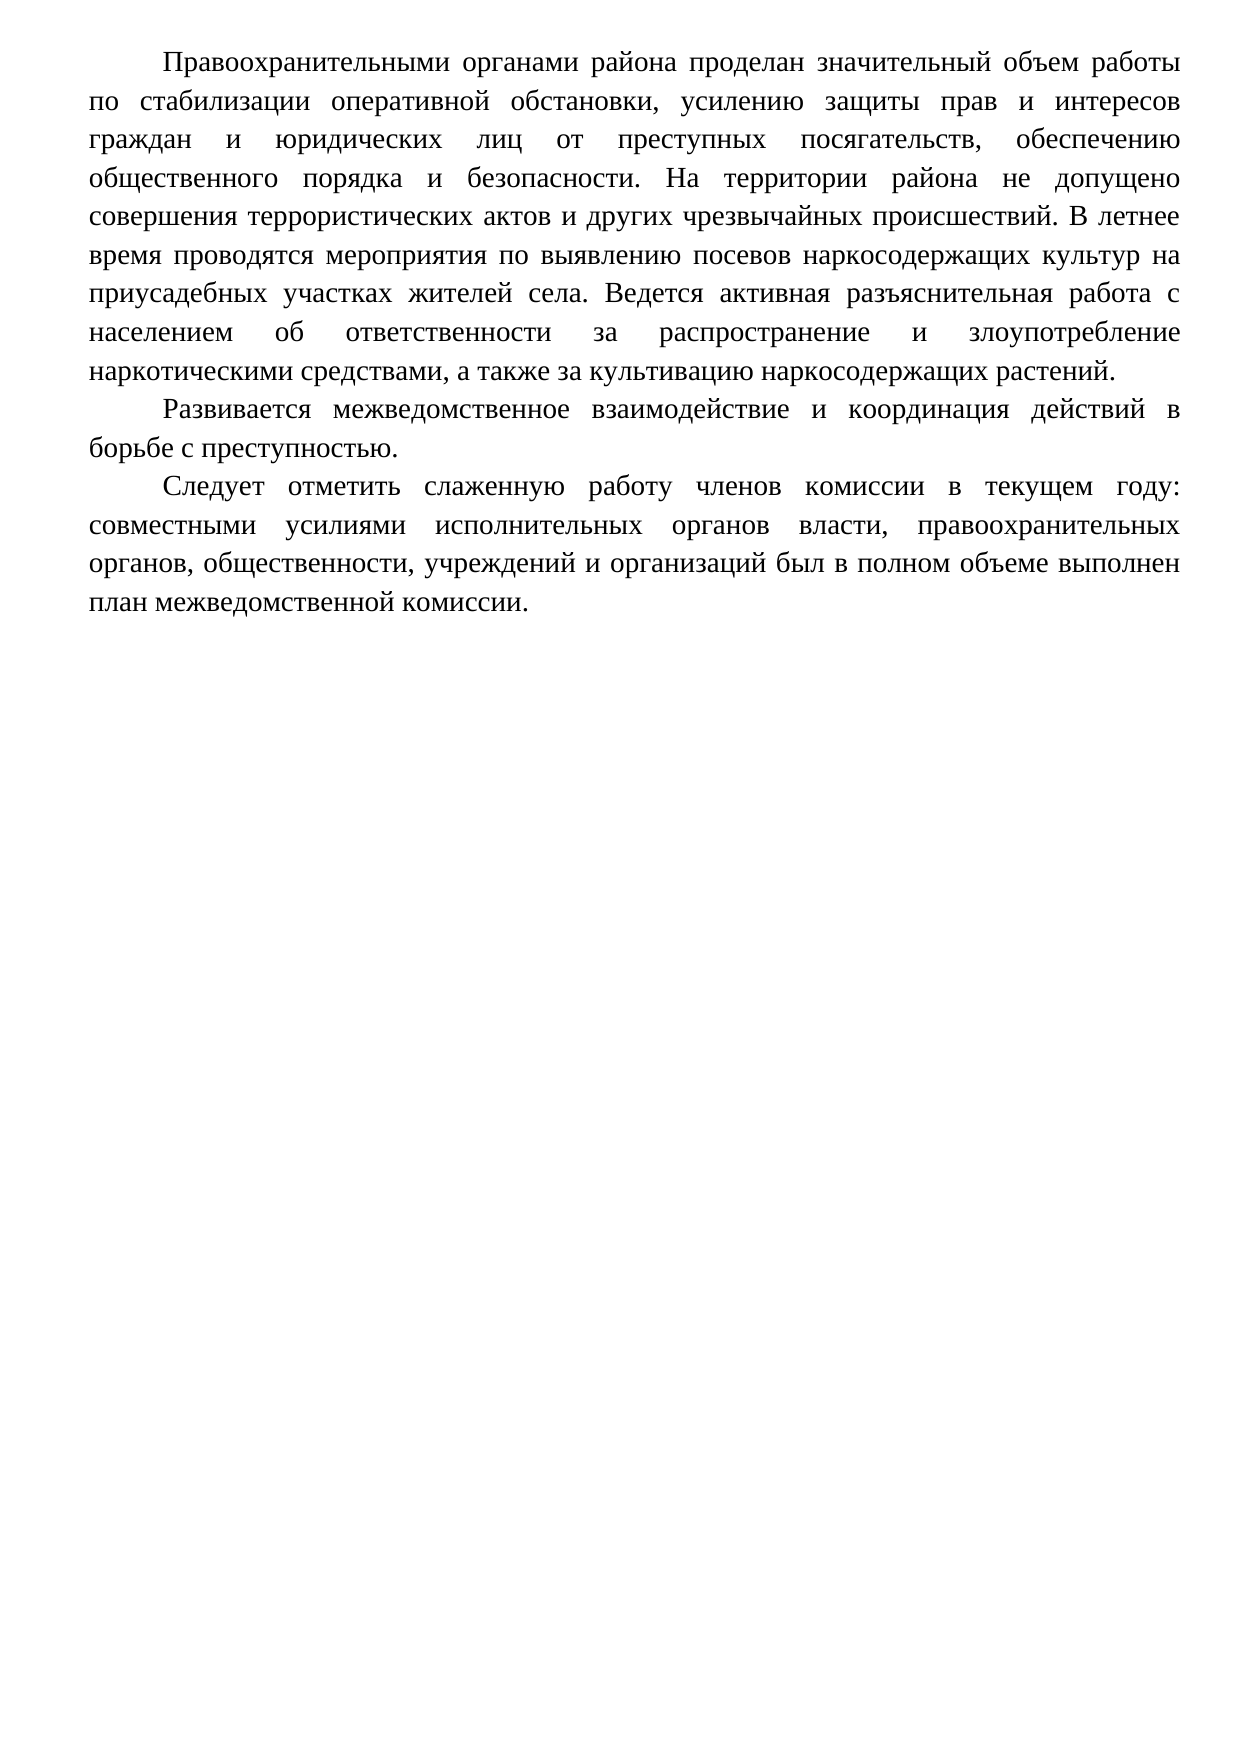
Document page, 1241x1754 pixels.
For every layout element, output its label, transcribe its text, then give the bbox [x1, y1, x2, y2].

text Правоохранительными органами района проделан значительный объем работы по стабилизации оперативной обстановки, усилению защиты прав и интересов граждан и юридических лиц от преступных посягательств, обеспечению общественного порядка и безопасности. На территории района не допущено совершения террористических актов и других чрезвычайных происшествий. В летнее время проводятся мероприятия по выявлению посевов наркосодержащих культур на приусадебных участках жителей села. Ведется активная разъяснительная работа с населением об ответственности за распространение и злоупотребление наркотическими средствами, а также за культивацию наркосодержащих растений. [89, 44, 1181, 386]
text Развивается межведомственное взаимодействие и координация действий в борьбе с преступностью. [89, 391, 1181, 463]
text Следует отметить слаженную работу членов комиссии в текущем году: совместными усилиями исполнительных органов власти, правоохранительных органов, общественности, учреждений и организаций был в полном объеме выполнен план межведомственной комиссии. [89, 468, 1181, 617]
